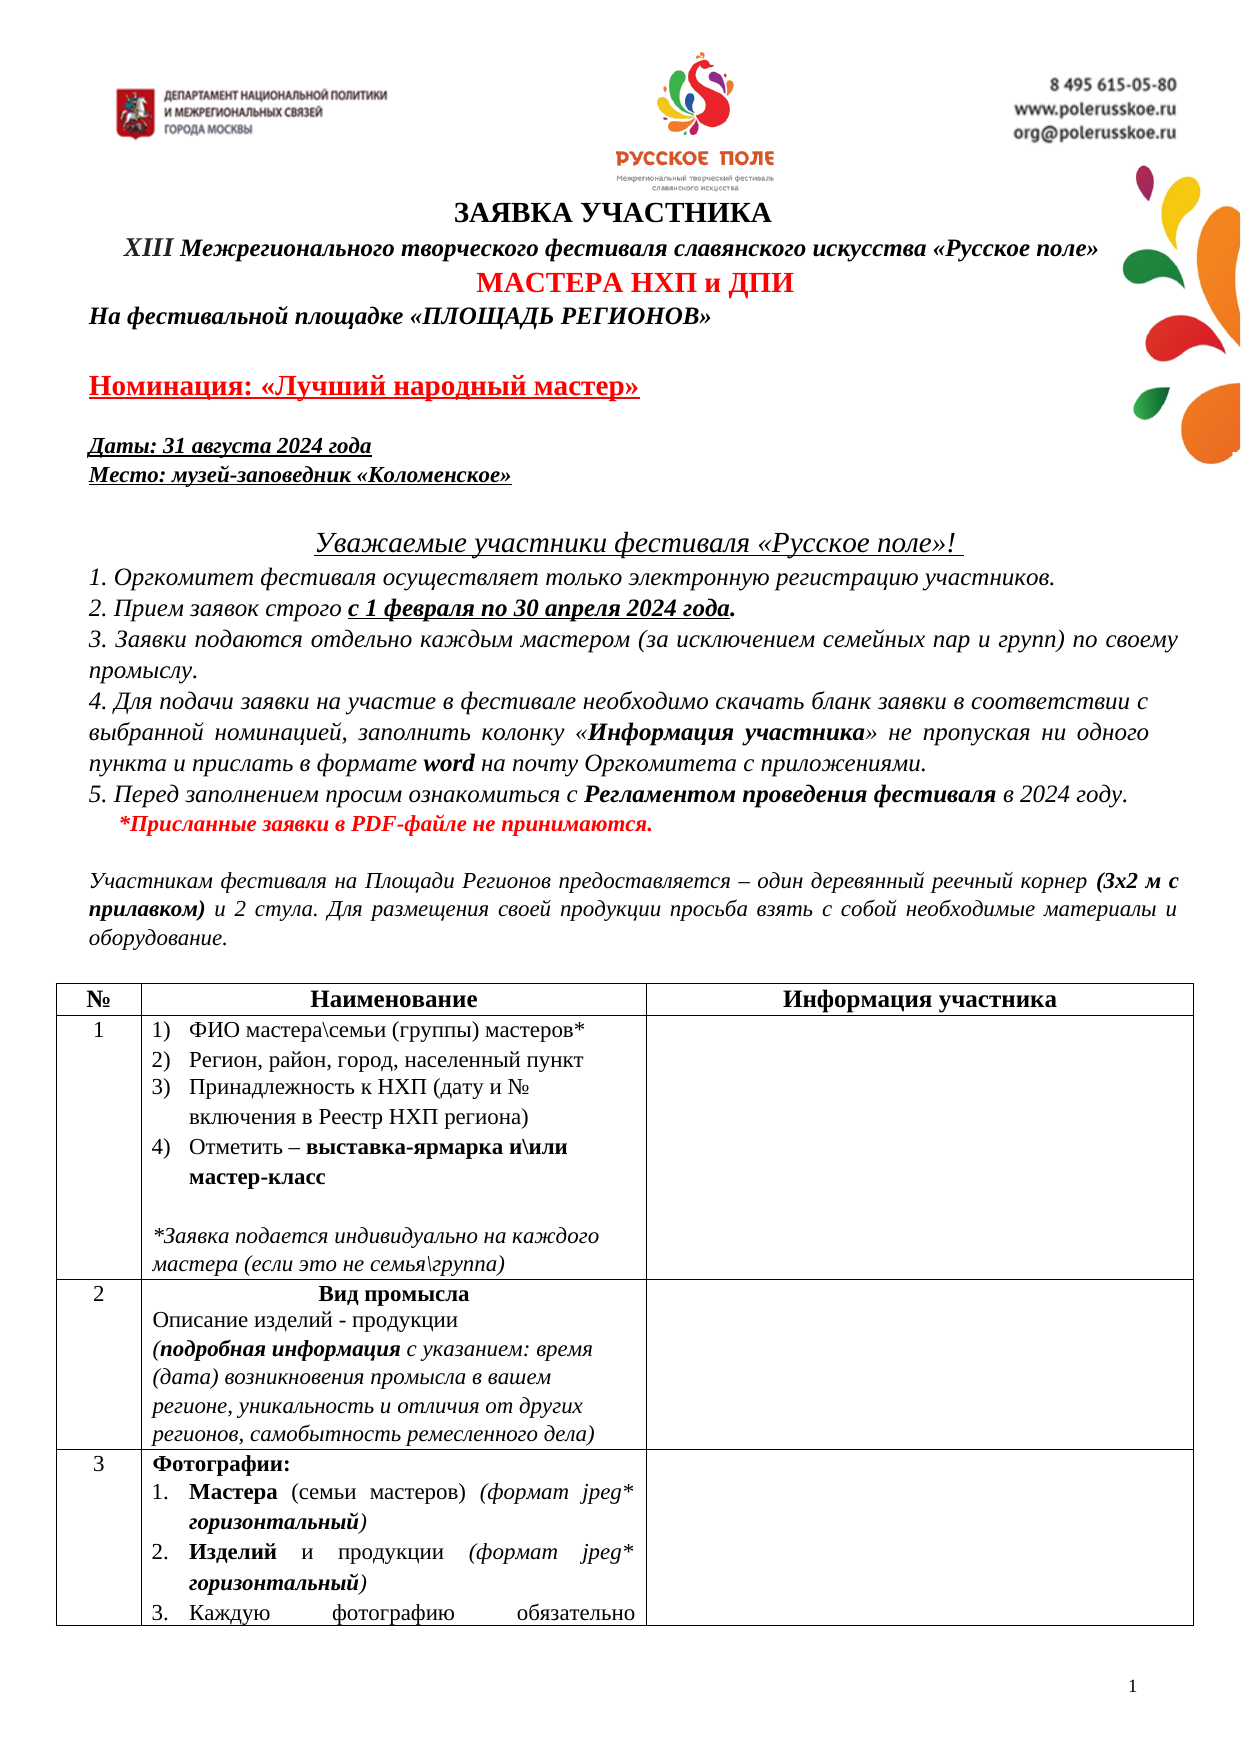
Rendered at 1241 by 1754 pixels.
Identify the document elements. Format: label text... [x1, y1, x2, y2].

picture [996, 62, 1241, 470]
text 5. Перед заполнением просим ознакомиться с Регламентом проведения фестиваля в 2024 году. [89, 779, 1152, 808]
text Уважаемые участники фестиваля «Русское поле»! [118, 526, 1152, 559]
table_header Наименование [142, 984, 646, 1015]
table_cell [647, 1016, 1193, 1279]
table_cell Вид промысла Описание изделий - продукции (подробная информация с указанием: время (дата) возникновения промысла в вашем регионе, уникальность и отличия от других регионов, самобытность ремесленного дела) [142, 1280, 646, 1448]
table_cell ФИО мастера\семьи (группы) мастеров* Регион, район, город, населенный пункт Принадлежность к НХП (дату и № включения в Реестр НХП региона) Отметить – выставка-ярмарка и\или мастер-класс *Заявка подается индивидуально на каждого мастера (если это не семья\группа) [142, 1016, 646, 1279]
picture [106, 65, 415, 165]
text МАСТЕРА НХП и ДПИ [89, 265, 1181, 298]
text 2. Прием заявок строго с 1 февраля по 30 апреля 2024 года. [89, 593, 1181, 622]
text XIII Межрегионального творческого фестиваля славянского искусства «Русское поле» [44, 231, 1181, 262]
text Номинация: «Лучший народный мастер» [89, 368, 1181, 402]
table_header Информация участника [647, 984, 1193, 1015]
picture [614, 50, 777, 193]
table_cell 3 [57, 1450, 141, 1625]
table_cell [647, 1450, 1193, 1625]
table_cell [647, 1280, 1193, 1448]
text 4. Для подачи заявки на участие в фестивале необходимо скачать бланк заявки в соответствии с выбранной номинацией, заполнить колонку «Информация участника» не пропуская ни одного пункта и прислать в формате word на почту Оргкомитета с приложениями. [89, 686, 1152, 777]
text ЗАЯВКА УЧАСТНИКА [44, 195, 1181, 228]
table_cell 1 [57, 1016, 141, 1279]
text Даты: 31 августа 2024 года [89, 433, 1181, 459]
text 1. Оргкомитет фестиваля осуществляет только электронную регистрацию участников. [383, 562, 1181, 591]
text Участникам фестиваля на Площади Регионов предоставляется – один деревянный реечный корнер (3х2 м с прилавком) и 2 стула. Для размещения своей продукции просьба взять с собой необходимые материалы и оборудование. [89, 867, 1181, 950]
text 3. Заявки подаются отдельно каждым мастером (за исключением семейных пар и групп) по своему промыслу. [89, 624, 1181, 684]
text Место: музей-заповедник «Коломенское» [89, 461, 1181, 487]
text *Присланные заявки в PDF-файле не принимаются. [118, 810, 1152, 836]
text На фестивальной площадке «ПЛОЩАДЬ РЕГИОНОВ» [89, 301, 1181, 329]
table_cell 2 [57, 1280, 141, 1448]
table_header № [57, 984, 141, 1015]
